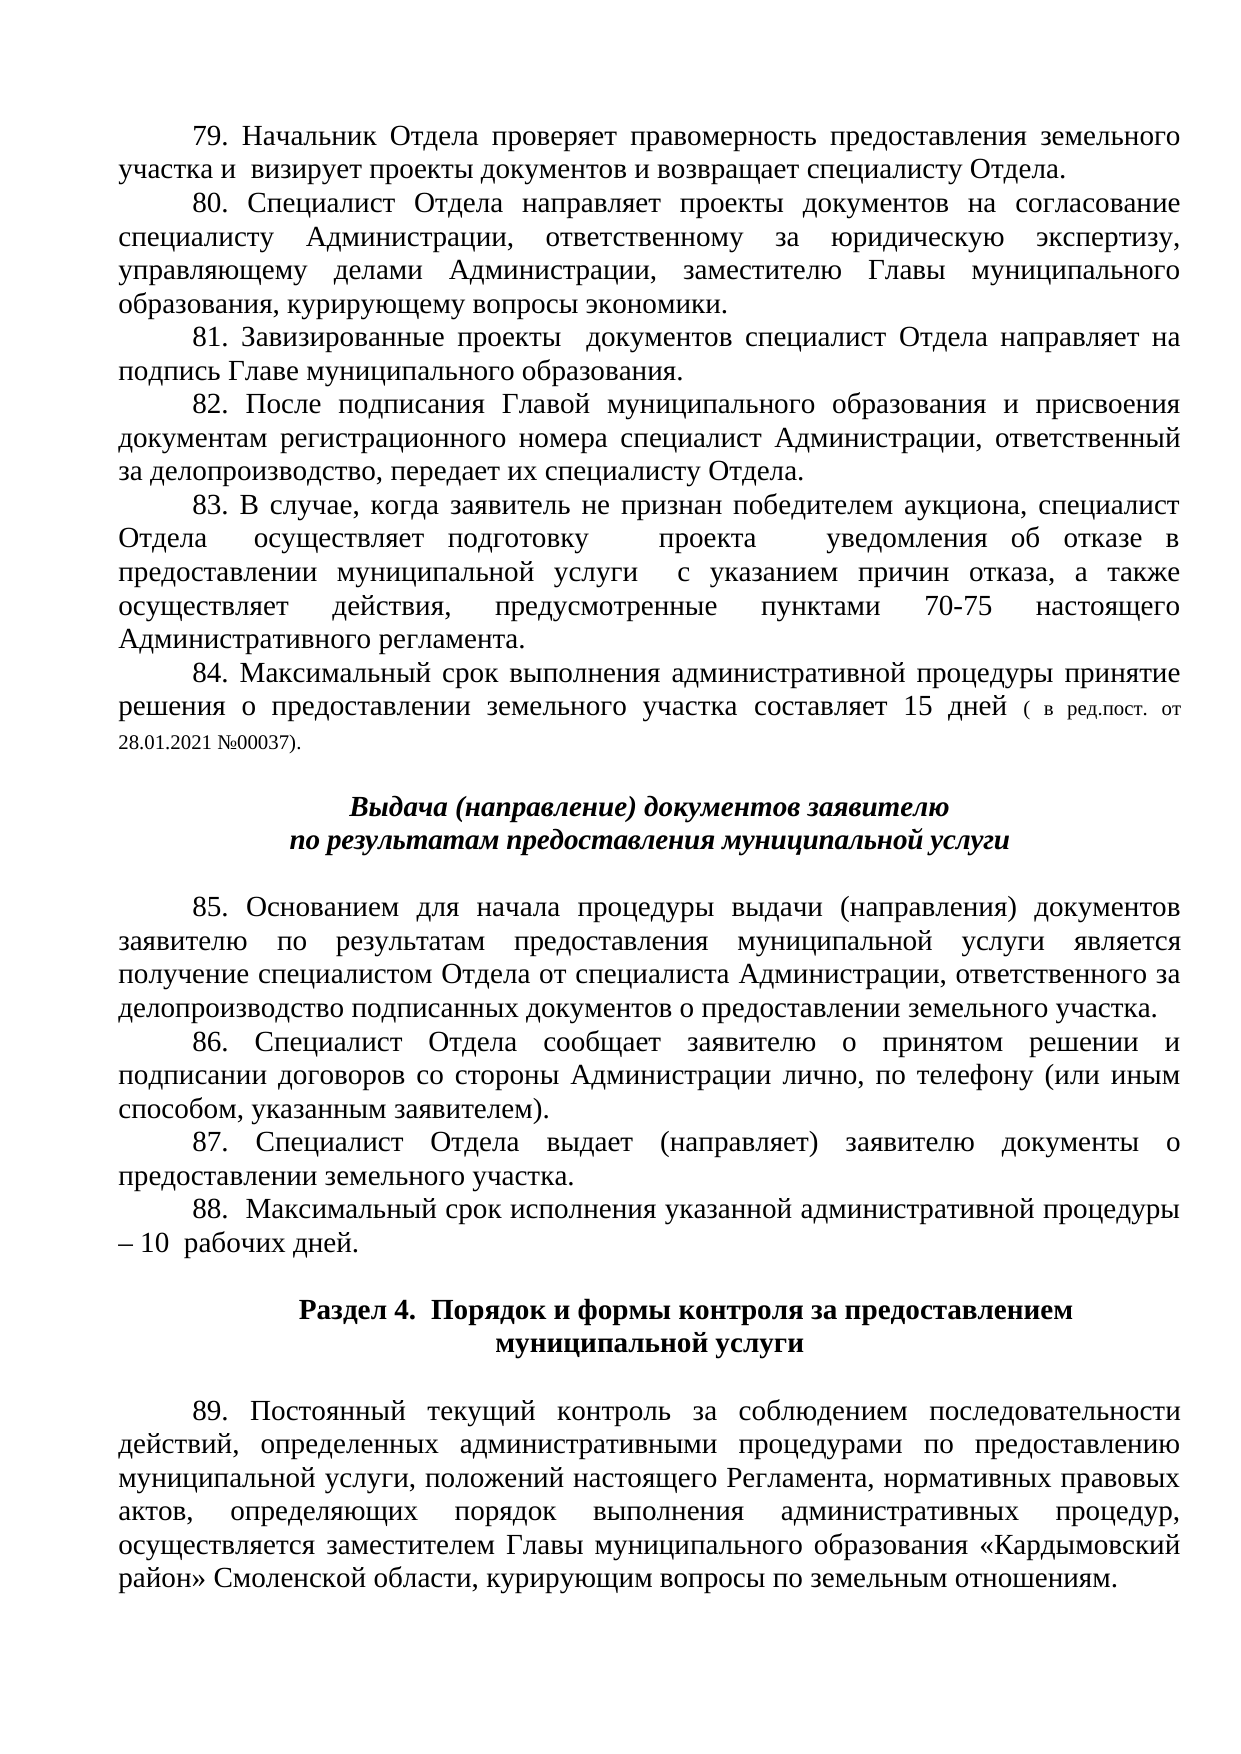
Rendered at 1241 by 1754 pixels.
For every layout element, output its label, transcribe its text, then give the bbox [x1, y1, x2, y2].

text 83. В случае, когда заявитель не признан победителем аукциона, специалист Отдела осуществляет подготовку проекта уведомления об отказе в предоставлении муниципальной услуги с указанием причин отказа, а также осуществляет действия, предусмотренные пунктами 70-75 настоящего Административного регламента. [118, 487, 1181, 655]
text 89. Постоянный текущий контроль за соблюдением последовательности действий, определенных административными процедурами по предоставлению муниципальной услуги, положений настоящего Регламента, нормативных правовых актов, определяющих порядок выполнения административных процедур, осуществляется заместителем Главы муниципального образования «Кардымовский район» Смоленской области, курирующим вопросы по земельным отношениям. [118, 1393, 1181, 1594]
text 86. Специалист Отдела сообщает заявителю о принятом решении и подписании договоров со стороны Администрации лично, по телефону (или иным способом, указанным заявителем). [118, 1024, 1181, 1124]
text 88. Максимальный срок исполнения указанной административной процедуры – 10 рабочих дней. [118, 1191, 1181, 1258]
text Выдача (направление) документов заявителю [118, 789, 1181, 822]
text 79. Начальник Отдела проверяет правомерность предоставления земельного участка и визирует проекты документов и возвращает специалисту Отдела. [118, 118, 1181, 185]
text 87. Специалист Отдела выдает (направляет) заявителю документы о предоставлении земельного участка. [118, 1124, 1181, 1191]
text 80. Специалист Отдела направляет проекты документов на согласование специалисту Администрации, ответственному за юридическую экспертизу, управляющему делами Администрации, заместителю Главы муниципального образования, курирующему вопросы экономики. [118, 185, 1181, 319]
text по результатам предоставления муниципальной услуги [118, 822, 1181, 856]
text 84. Максимальный срок выполнения административной процедуры принятие решения о предоставлении земельного участка составляет 15 дней ( в ред.пост. от 28.01.2021 №00037). [118, 655, 1181, 755]
text 82. После подписания Главой муниципального образования и присвоения документам регистрационного номера специалист Администрации, ответственный за делопроизводство, передает их специалисту Отдела. [118, 386, 1181, 487]
text Раздел 4. Порядок и формы контроля за предоставлением муниципальной услуги [118, 1292, 1181, 1359]
text 85. Основанием для начала процедуры выдачи (направления) документов заявителю по результатам предоставления муниципальной услуги является получение специалистом Отдела от специалиста Администрации, ответственного за делопроизводство подписанных документов о предоставлении земельного участка. [118, 889, 1181, 1024]
text 81. Завизированные проекты документов специалист Отдела направляет на подпись Главе муниципального образования. [118, 319, 1181, 386]
